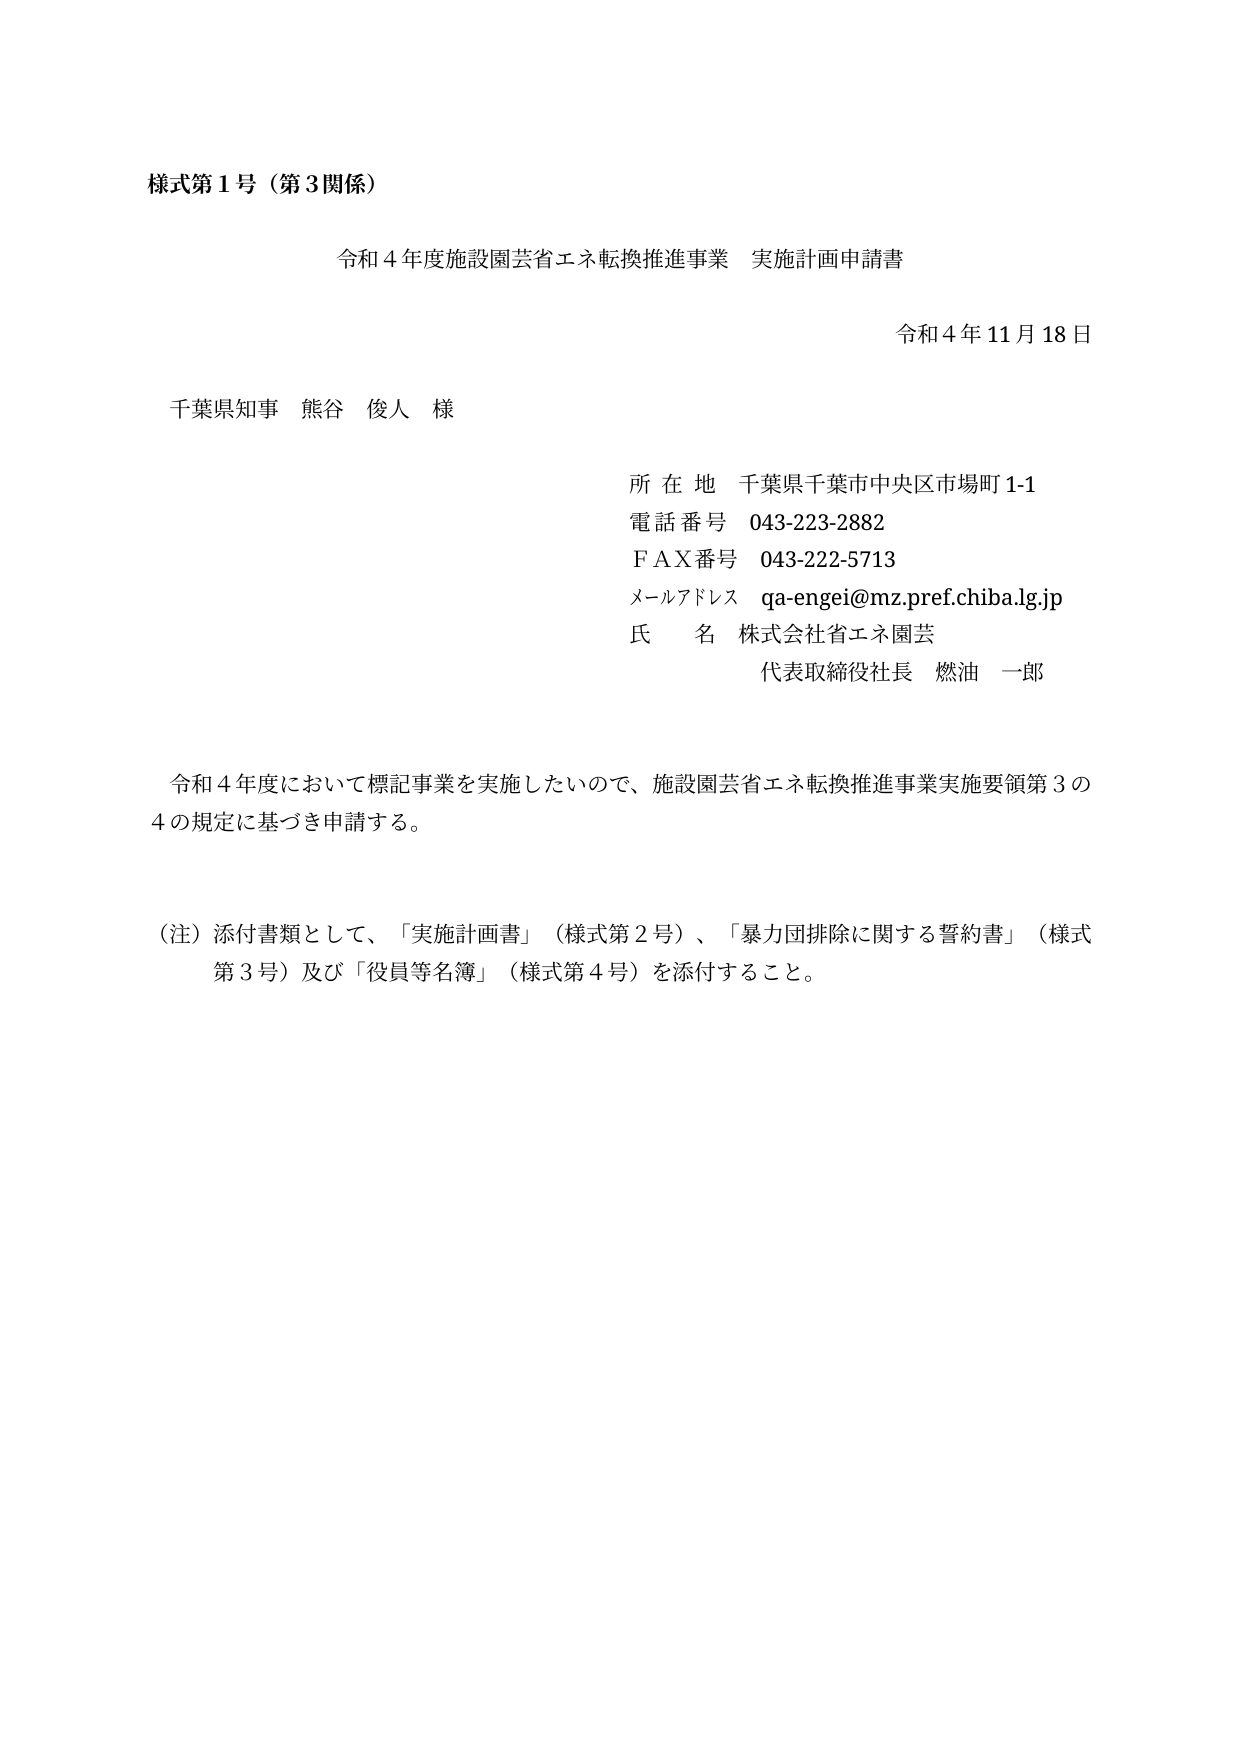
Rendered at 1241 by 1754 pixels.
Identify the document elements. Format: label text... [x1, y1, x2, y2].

text 千葉県知事 熊谷 俊人 様 [148, 389, 1092, 427]
text （注）添付書類として、「実施計画書」（様式第２号）、「暴力団排除に関する誓約書」（様式第３号）及び「役員等名簿」（様式第４号）を添付すること。 [148, 914, 1092, 989]
text メールアドレス qa-engei@mz.pref.chiba.lg.jp [541, 577, 1092, 614]
text 令和４年11月18日 [148, 314, 1092, 352]
text 氏 名 株式会社省エネ園芸 [541, 614, 1092, 652]
text 代表取締役社長 燃油 一郎 [541, 652, 1092, 689]
text 令和４年度施設園芸省エネ転換推進事業 実施計画申請書 [148, 239, 1092, 277]
text ＦＡＸ番号 043-222-5713 [541, 539, 1092, 577]
text 電話番号 043-223-2882 [541, 502, 1092, 539]
text 令和４年度において標記事業を実施したいので、施設園芸省エネ転換推進事業実施要領第３の４の規定に基づき申請する。 [148, 764, 1092, 839]
text 所在地 千葉県千葉市中央区市場町1-1 [541, 464, 1092, 502]
text 様式第１号（第３関係） [148, 164, 1092, 202]
